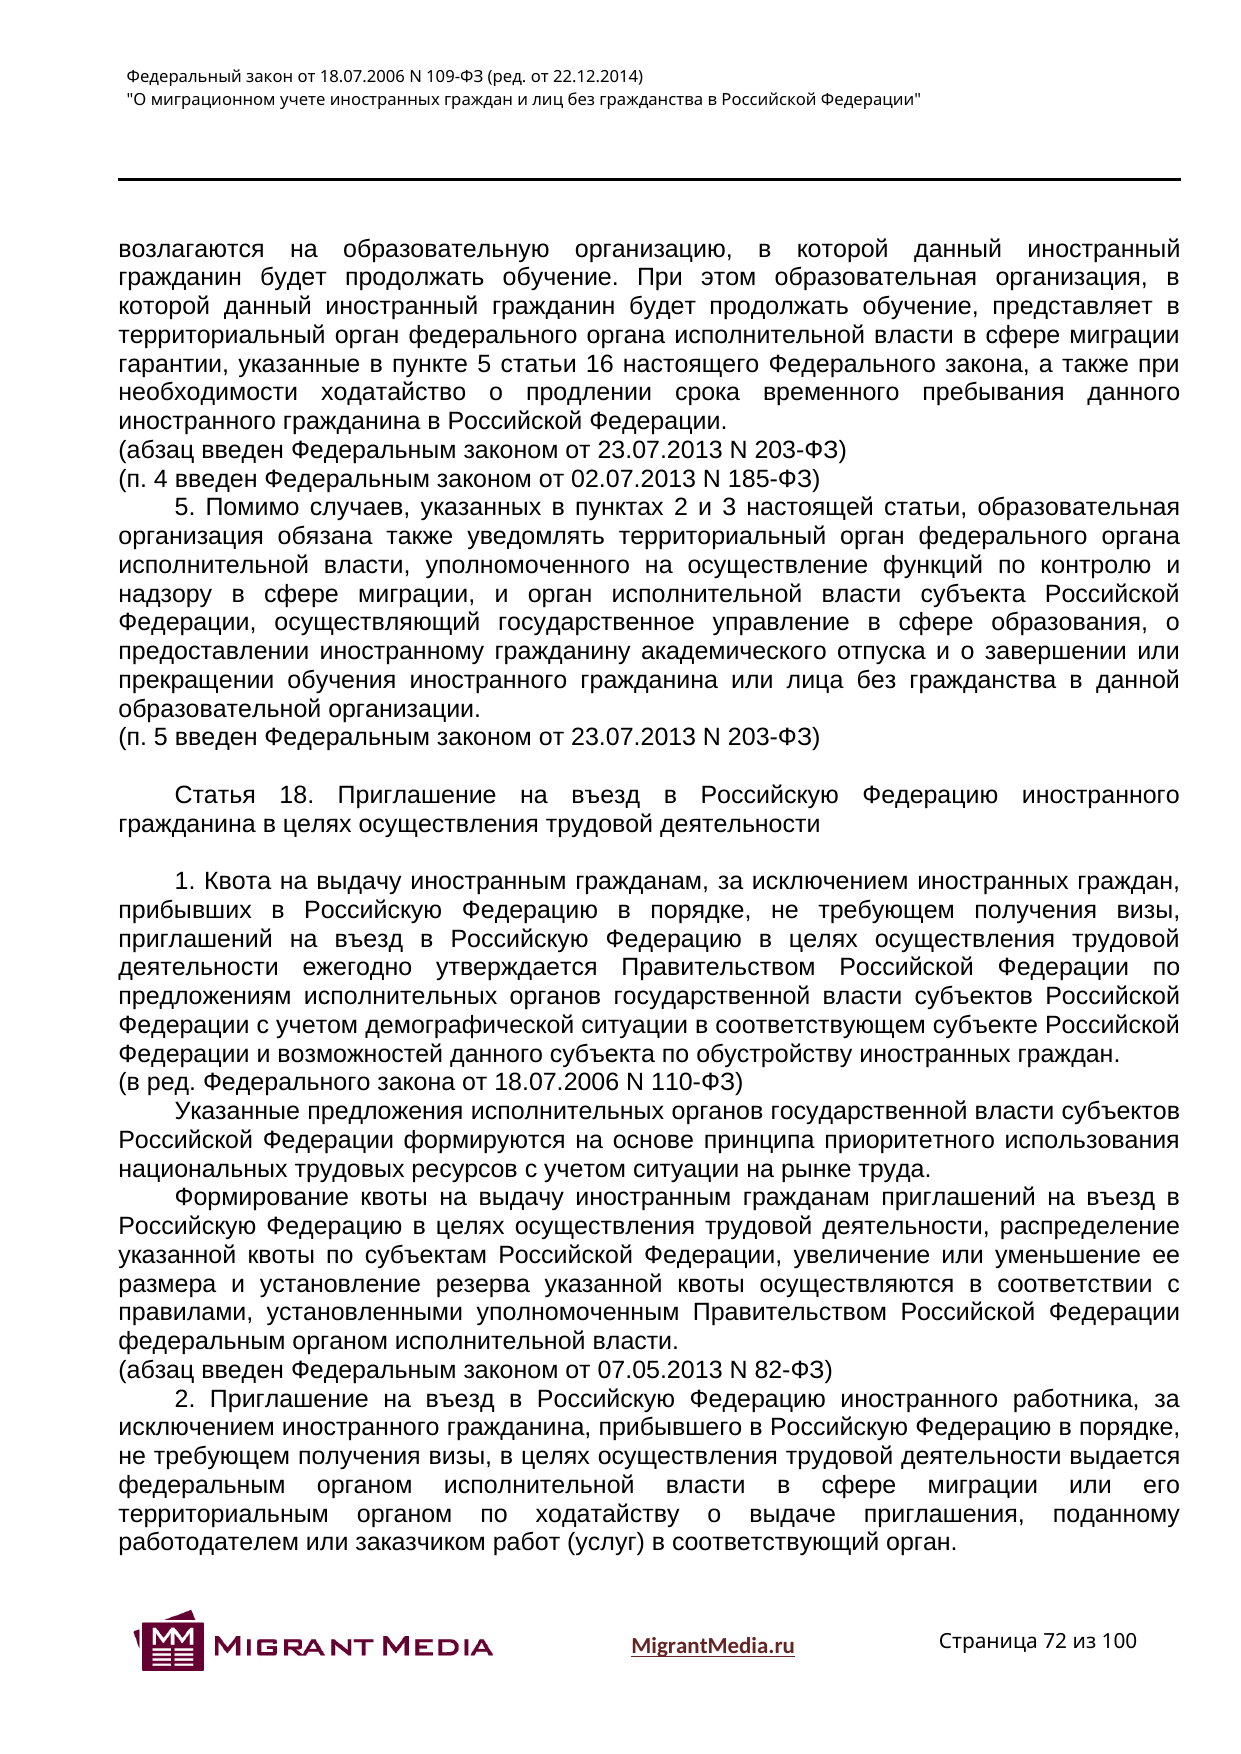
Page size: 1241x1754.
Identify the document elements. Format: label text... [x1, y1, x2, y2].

text 5. Помимо случаев, указанных в пунктах 2 и 3 настоящей статьи, образовательная организация обязана также уведомлять территориальный орган федерального органа исполнительной власти, уполномоченного на осуществление функций по контролю и надзору в сфере миграции, и орган исполнительной власти субъекта Российской Федерации, осуществляющий государственное управление в сфере образования, о предоставлении иностранному гражданину академического отпуска и о завершении или прекращении обучения иностранного гражданина или лица без гражданства в данной образовательной организации. [118, 492, 1181, 722]
text 1. Квота на выдачу иностранным гражданам, за исключением иностранных граждан, прибывших в Российскую Федерацию в порядке, не требующем получения визы, приглашений на въезд в Российскую Федерацию в целях осуществления трудовой деятельности ежегодно утверждается Правительством Российской Федерации по предложениям исполнительных органов государственной власти субъектов Российской Федерации с учетом демографической ситуации в соответствующем субъекте Российской Федерации и возможностей данного субъекта по обустройству иностранных граждан. [118, 866, 1181, 1067]
text (в ред. Федерального закона от 18.07.2006 N 110-ФЗ) [118, 1067, 1181, 1096]
text (п. 4 введен Федеральным законом от 02.07.2013 N 185-ФЗ) [118, 463, 1181, 492]
text (абзац введен Федеральным законом от 23.07.2013 N 203-ФЗ) [118, 435, 1181, 463]
text Формирование квоты на выдачу иностранным гражданам приглашений на въезд в Российскую Федерацию в целях осуществления трудовой деятельности, распределение указанной квоты по субъектам Российской Федерации, увеличение или уменьшение ее размера и установление резерва указанной квоты осуществляются в соответствии с правилами, установленными уполномоченным Правительством Российской Федерации федеральным органом исполнительной власти. [118, 1182, 1181, 1355]
text (абзац введен Федеральным законом от 07.05.2013 N 82-ФЗ) [118, 1355, 1181, 1383]
text 2. Приглашение на въезд в Российскую Федерацию иностранного работника, за исключением иностранного гражданина, прибывшего в Российскую Федерацию в порядке, не требующем получения визы, в целях осуществления трудовой деятельности выдается федеральным органом исполнительной власти в сфере миграции или его территориальным органом по ходатайству о выдаче приглашения, поданному работодателем или заказчиком работ (услуг) в соответствующий орган. [118, 1383, 1181, 1556]
text (п. 5 введен Федеральным законом от 23.07.2013 N 203-ФЗ) [118, 722, 1181, 751]
text Статья 18. Приглашение на въезд в Российскую Федерацию иностранного гражданина в целях осуществления трудовой деятельности [118, 780, 1181, 837]
picture [126, 1608, 499, 1673]
text Указанные предложения исполнительных органов государственной власти субъектов Российской Федерации формируются на основе принципа приоритетного использования национальных трудовых ресурсов с учетом ситуации на рынке труда. [118, 1096, 1181, 1182]
